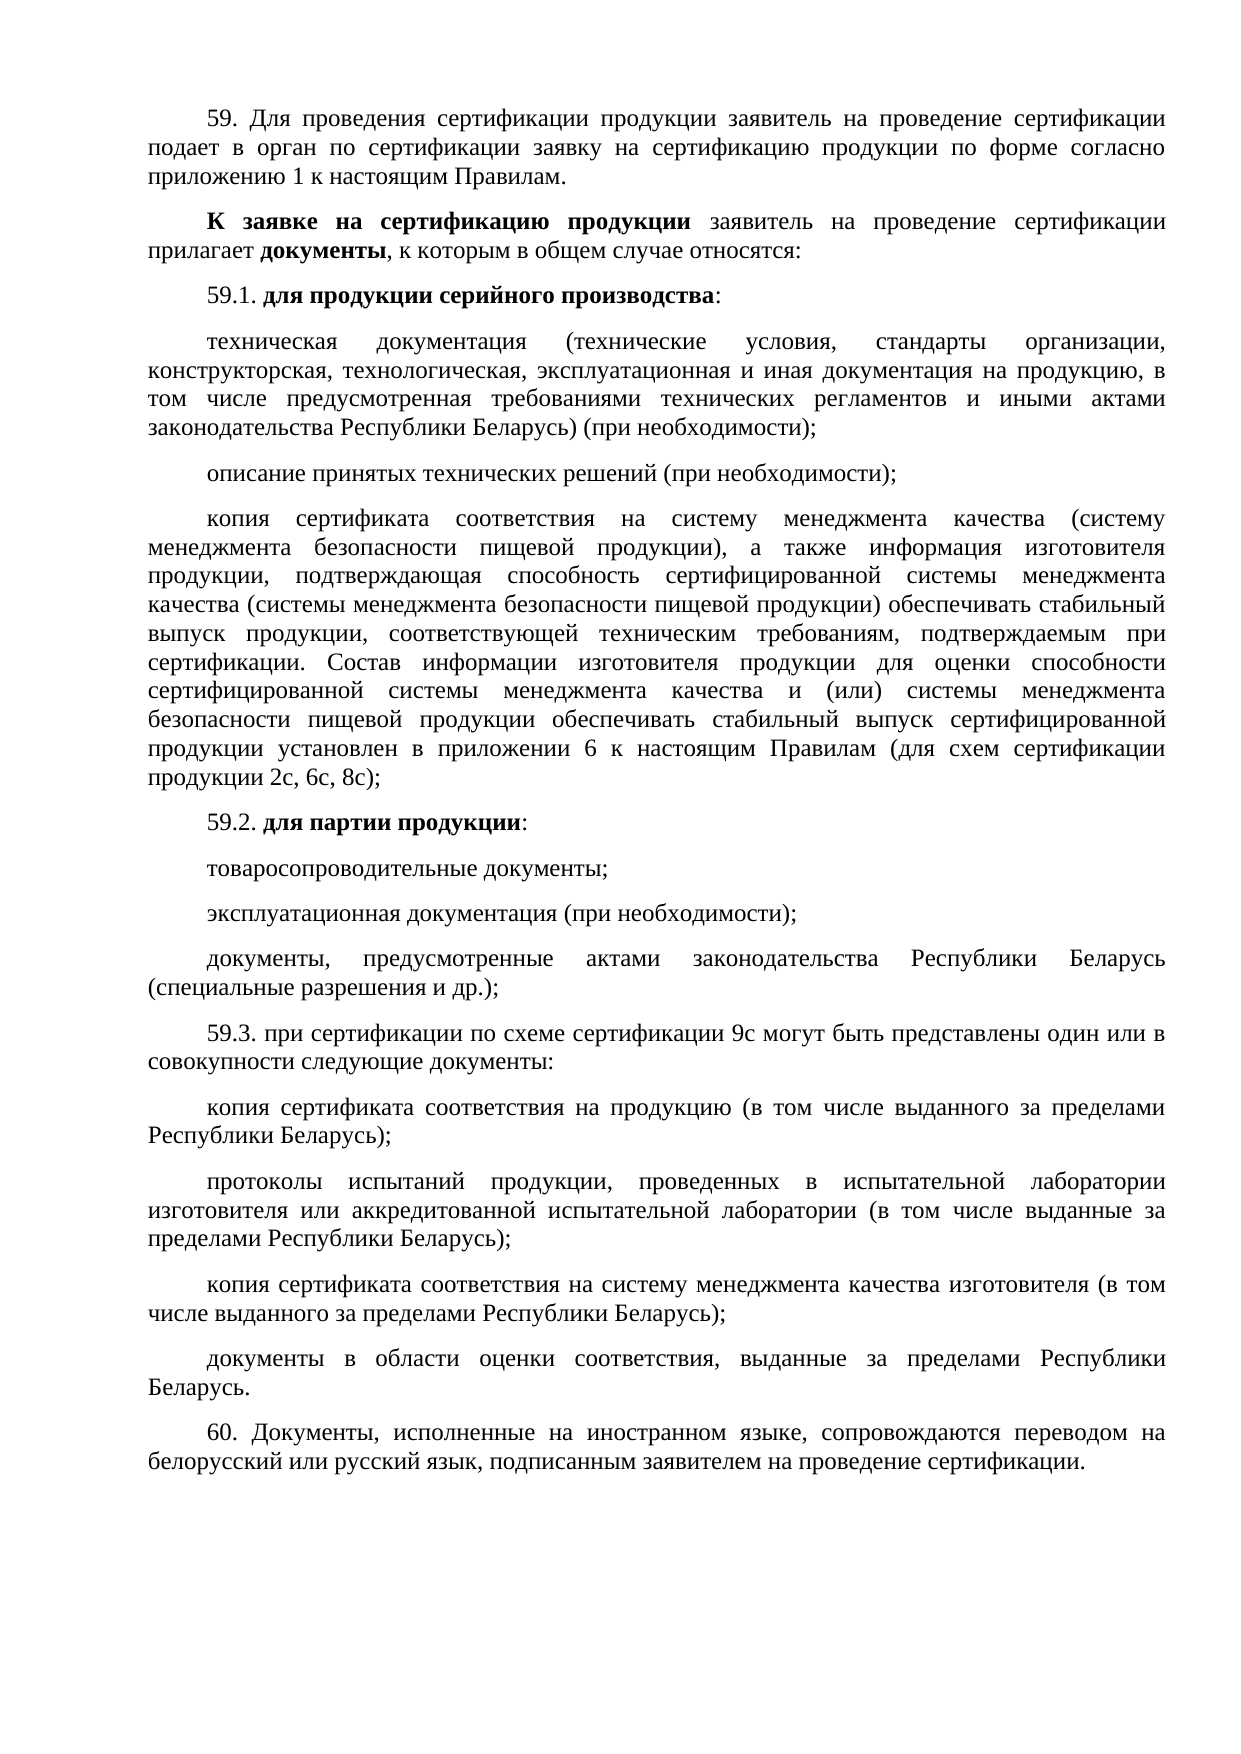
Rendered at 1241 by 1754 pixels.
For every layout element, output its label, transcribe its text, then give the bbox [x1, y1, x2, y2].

text 59. Для проведения сертификации продукции заявитель на проведение сертификации подает в орган по сертификации заявку на сертификацию продукции по форме согласно приложению 1 к настоящим Правилам. [148, 103, 1167, 190]
text описание принятых технических решений (при необходимости); [148, 458, 1167, 486]
text документы в области оценки соответствия, выданные за пределами Республики Беларусь. [148, 1343, 1167, 1401]
text протоколы испытаний продукции, проведенных в испытательной лаборатории изготовителя или аккредитованной испытательной лаборатории (в том числе выданные за пределами Республики Беларусь); [148, 1166, 1167, 1252]
text техническая документация (технические условия, стандарты организации, конструкторская, технологическая, эксплуатационная и иная документация на продукцию, в том числе предусмотренная требованиями технических регламентов и иными актами законодательства Республики Беларусь) (при необходимости); [148, 326, 1167, 441]
text копия сертификата соответствия на систему менеджмента качества (систему менеджмента безопасности пищевой продукции), а также информация изготовителя продукции, подтверждающая способность сертифицированной системы менеджмента качества (системы менеджмента безопасности пищевой продукции) обеспечивать стабильный выпуск продукции, соответствующей техническим требованиям, подтверждаемым при сертификации. Состав информации изготовителя продукции для оценки способности сертифицированной системы менеджмента качества и (или) системы менеджмента безопасности пищевой продукции обеспечивать стабильный выпуск сертифицированной продукции установлен в приложении 6 к настоящим Правилам (для схем сертификации продукции 2с, 6с, 8с); [148, 503, 1167, 791]
text эксплуатационная документация (при необходимости); [148, 898, 1167, 927]
text копия сертификата соответствия на продукцию (в том числе выданного за пределами Республики Беларусь); [148, 1092, 1167, 1149]
text 59.3. при сертификации по схеме сертификации 9с могут быть представлены один или в совокупности следующие документы: [148, 1018, 1167, 1075]
text копия сертификата соответствия на систему менеджмента качества изготовителя (в том числе выданного за пределами Республики Беларусь); [148, 1269, 1167, 1326]
text К заявке на сертификацию продукции заявитель на проведение сертификации прилагает документы, к которым в общем случае относятся: [148, 206, 1167, 264]
text 60. Документы, исполненные на иностранном языке, сопровождаются переводом на белорусский или русский язык, подписанным заявителем на проведение сертификации. [148, 1417, 1167, 1475]
text товаросопроводительные документы; [148, 853, 1167, 881]
text документы, предусмотренные актами законодательства Республики Беларусь (специальные разрешения и др.); [148, 943, 1167, 1001]
text 59.2. для партии продукции: [148, 807, 1167, 836]
text 59.1. для продукции серийного производства: [148, 281, 1167, 309]
